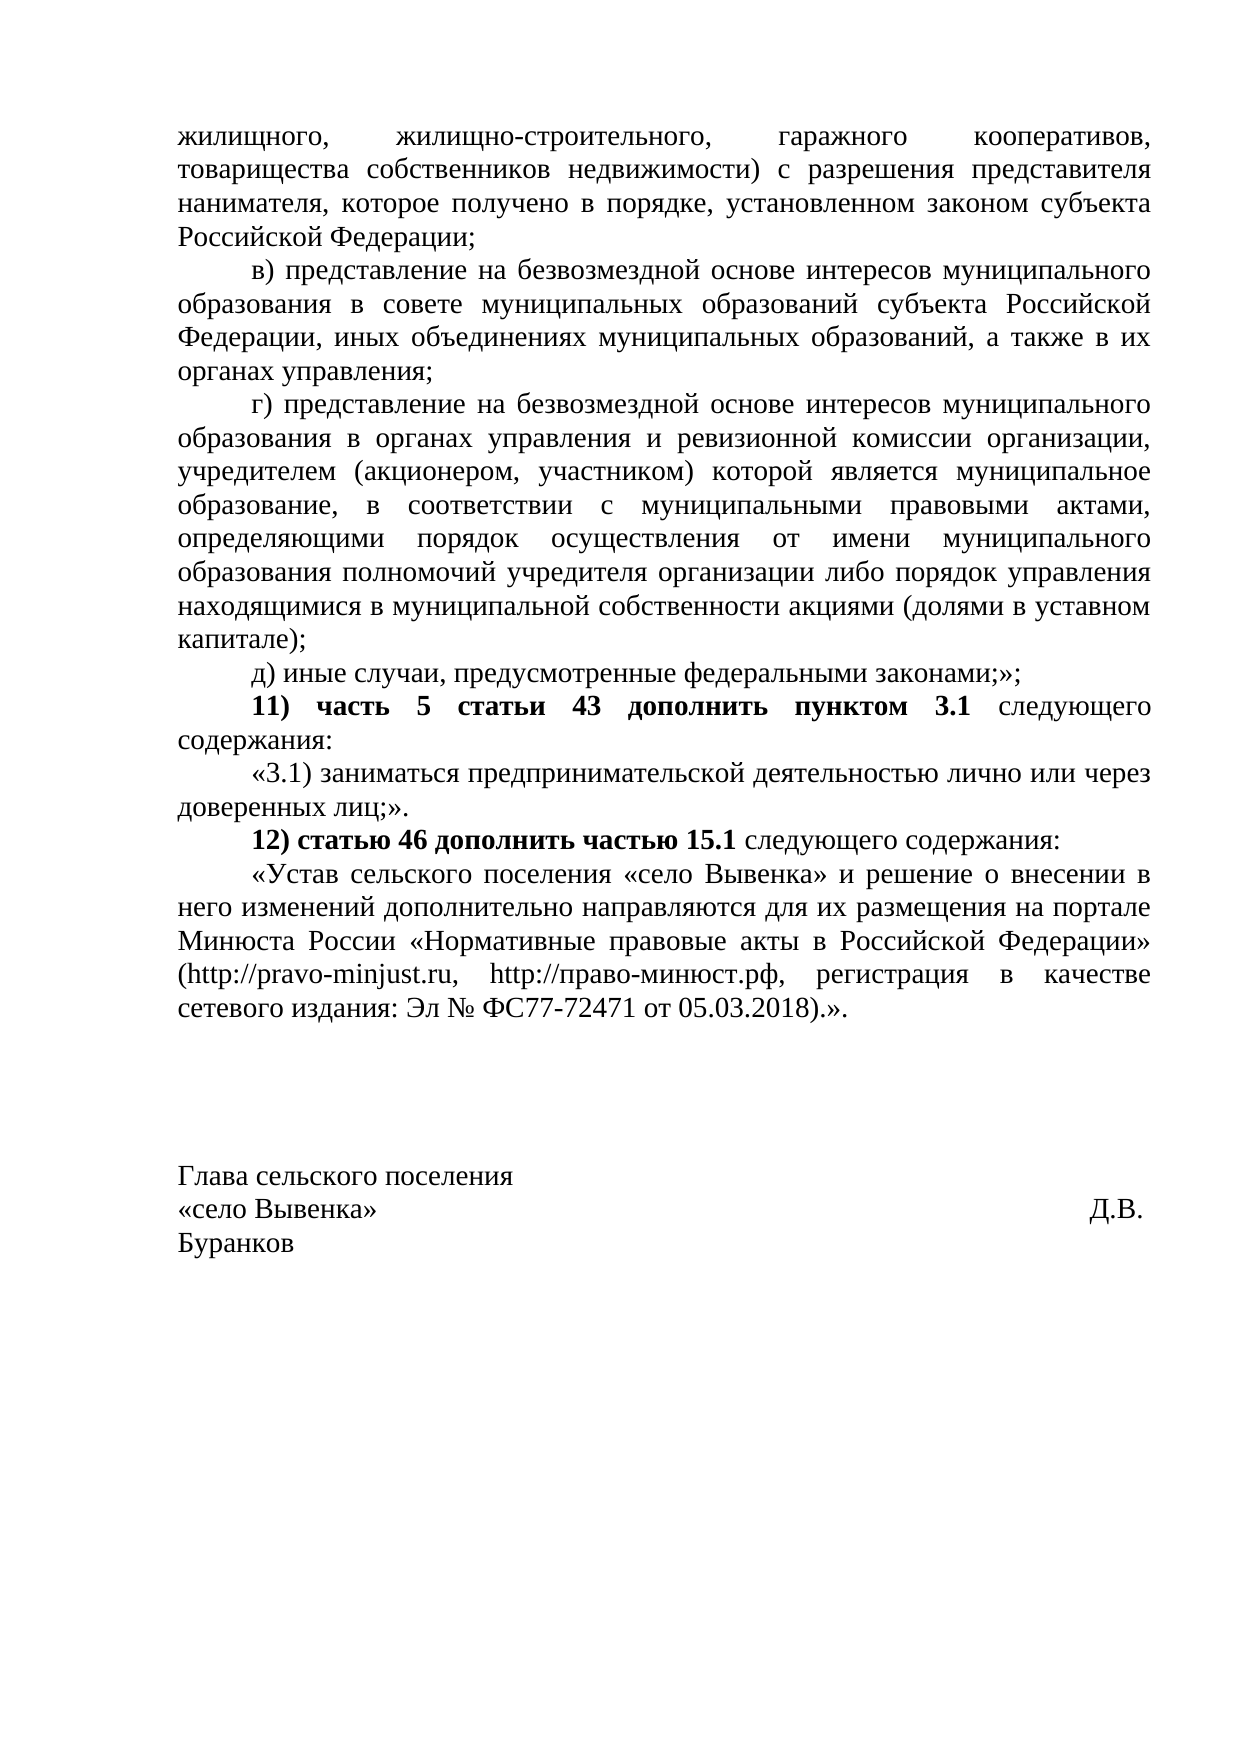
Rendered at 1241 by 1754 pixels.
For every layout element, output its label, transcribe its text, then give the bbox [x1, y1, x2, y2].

text 11) часть 5 статьи 43 дополнить пунктом 3.1 следующего содержания: [177, 688, 1152, 755]
text д) иные случаи, предусмотренные федеральными законами;»; [177, 655, 1152, 688]
text 12) статью 46 дополнить частью 15.1 следующего содержания: [177, 822, 1152, 856]
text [177, 118, 1152, 252]
text «село Вывенка» Д.В. Буранков [177, 1191, 1152, 1258]
text Глава сельского поселения [177, 1158, 1152, 1191]
text г) представление на безвозмездной основе интересов муниципального образования в органах управления и ревизионной комиссии организации, учредителем (акционером, участником) которой является муниципальное образование, в соответствии с муниципальными правовыми актами, определяющими порядок осуществления от имени муниципального образования полномочий учредителя организации либо порядок управления находящимися в муниципальной собственности акциями (долями в уставном капитале); [177, 386, 1152, 655]
text в) представление на безвозмездной основе интересов муниципального образования в совете муниципальных образований субъекта Российской Федерации, иных объединениях муниципальных образований, а также в их органах управления; [177, 252, 1152, 386]
text «3.1) заниматься предпринимательской деятельностью лично или через доверенных лиц;». [177, 755, 1152, 822]
text «Устав сельского поселения «село Вывенка» и решение о внесении в него изменений дополнительно направляются для их размещения на портале Минюста России «Нормативные правовые акты в Российской Федерации» (http://pravo-minjust.ru, http://право-минюст.рф, регистрация в качестве сетевого издания: Эл № ФС77-72471 от 05.03.2018).». [177, 856, 1152, 1024]
